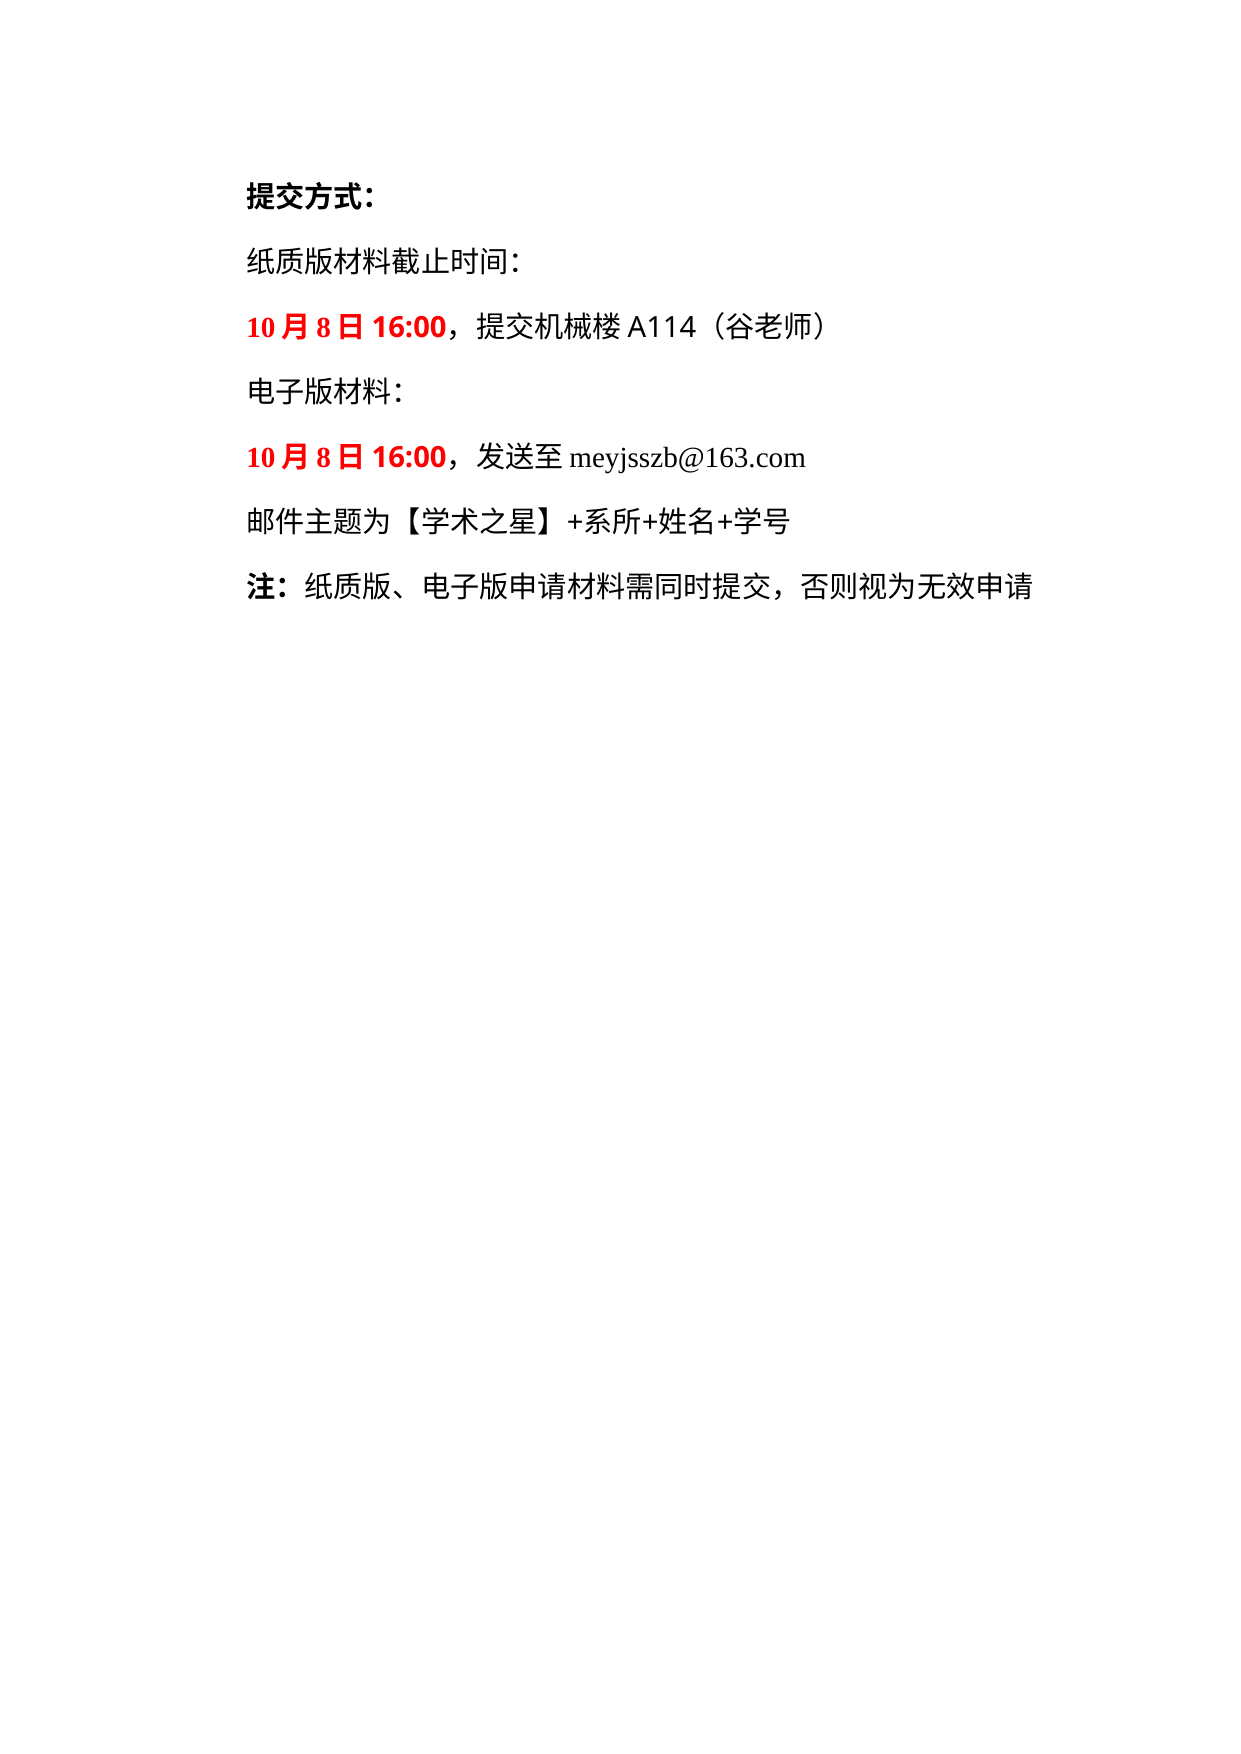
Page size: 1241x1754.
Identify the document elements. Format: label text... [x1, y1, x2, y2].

text 10月8日16:00，提交机械楼A114（谷老师） [187, 292, 1053, 357]
text 邮件主题为【学术之星】+系所+姓名+学号 [187, 487, 1053, 552]
text 注：纸质版、电子版申请材料需同时提交，否则视为无效申请 [187, 552, 1053, 617]
text 10月8日16:00，发送至meyjsszb@163.com [187, 422, 1053, 487]
text 电子版材料： [187, 357, 1053, 422]
text 纸质版材料截止时间： [187, 227, 1053, 292]
text 提交方式： [187, 162, 1053, 227]
